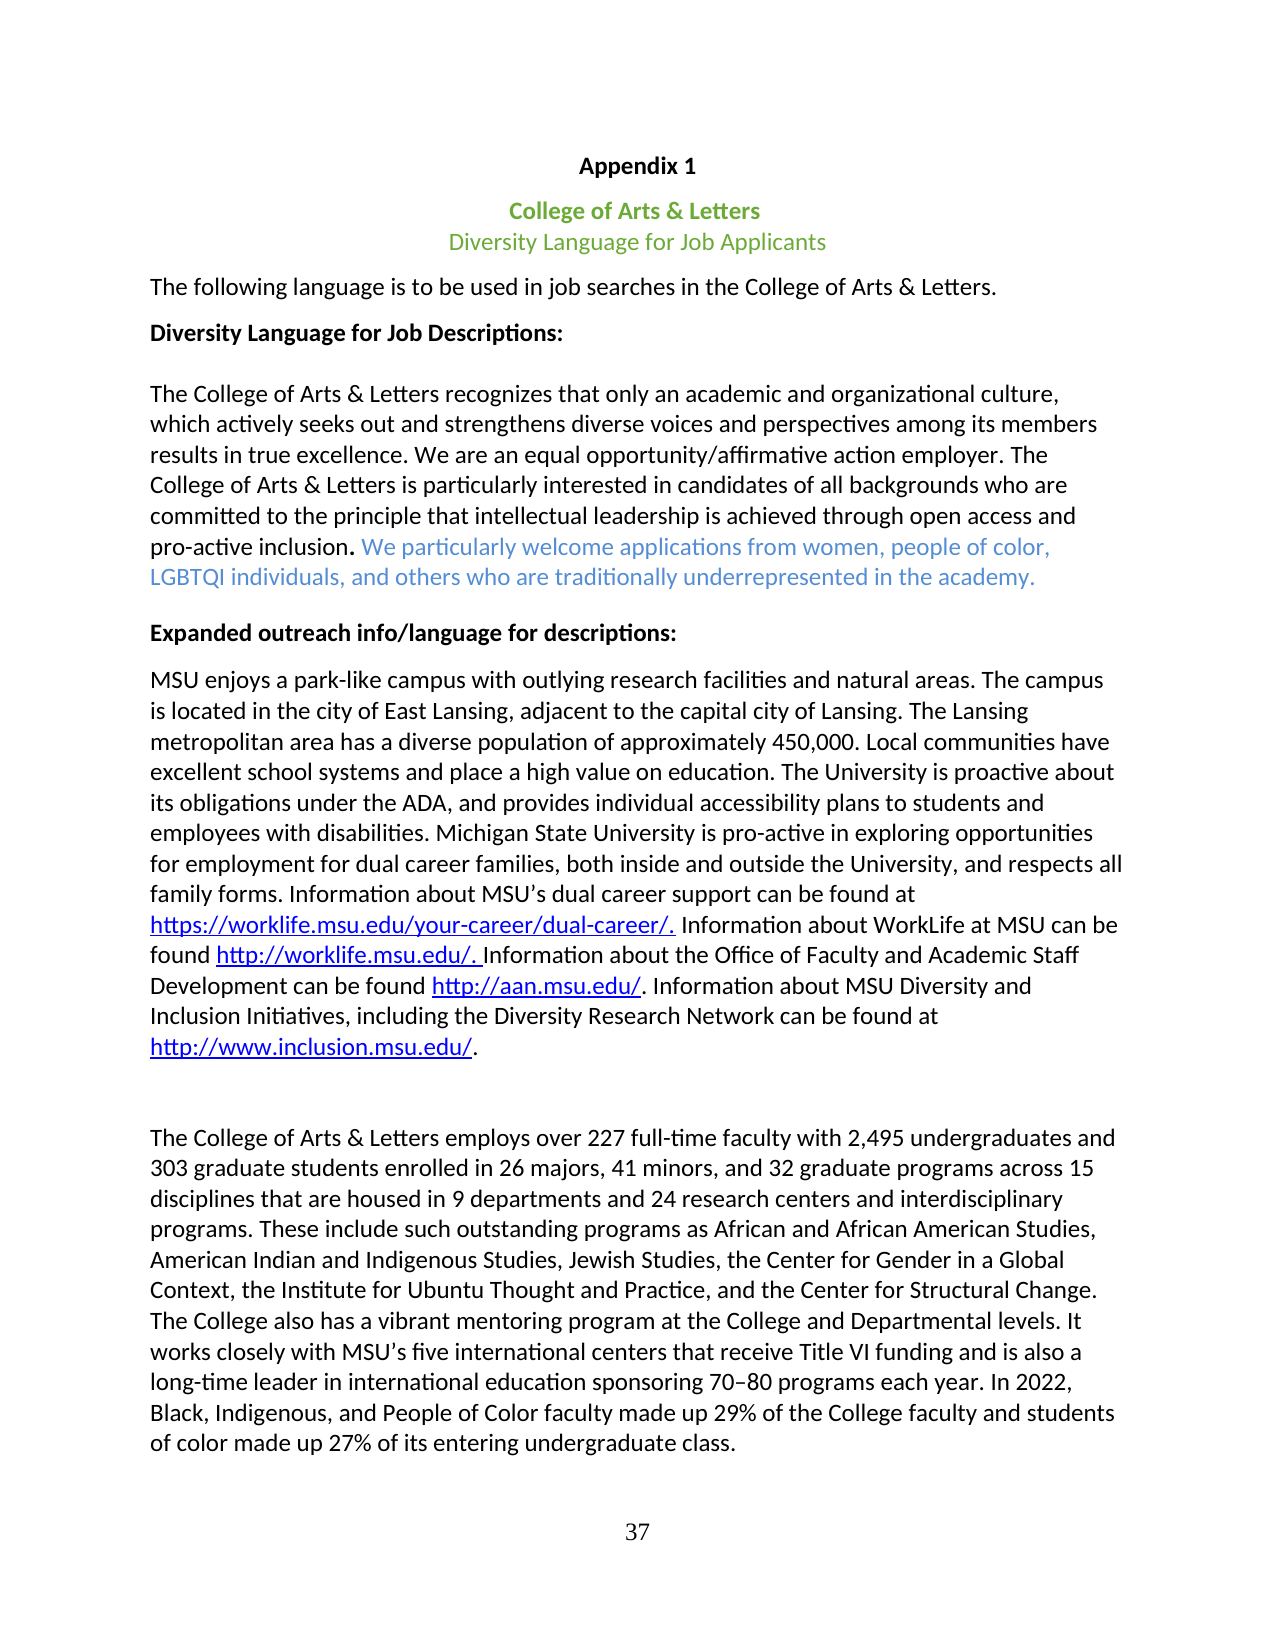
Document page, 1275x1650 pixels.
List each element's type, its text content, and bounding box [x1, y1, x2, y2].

text The College of Arts & Letters employs over 227 full-time faculty with 2,495 undergraduates and 303 graduate students enrolled in 26 majors, 41 minors, and 32 graduate programs across 15 disciplines that are housed in 9 departments and 24 research centers and interdisciplinary programs. These include such outstanding programs as African and African American Studies, American Indian and Indigenous Studies, Jewish Studies, the Center for Gender in a Global Context, the Institute for Ubuntu Thought and Practice, and the Center for Structural Change. The College also has a vibrant mentoring program at the College and Departmental levels. It works closely with MSU’s five international centers that receive Title VI funding and is also a long-time leader in international education sponsoring 70–80 programs each year. In 2022, Black, Indigenous, and People of Color faculty made up 29% of the College faculty and students of color made up 27% of its entering undergraduate class. [150, 1122, 1125, 1458]
text College of Arts & Letters Diversity Language for Job Applicants [150, 196, 1125, 257]
subtitle Expanded outreach info/language for descriptions: [150, 617, 1125, 647]
text MSU enjoys a park-like campus with outlying research facilities and natural areas. The campus is located in the city of East Lansing, adjacent to the capital city of Lansing. The Lansing metropolitan area has a diverse population of approximately 450,000. Local communities have excellent school systems and place a high value on education. The University is proactive about its obligations under the ADA, and provides individual accessibility plans to students and employees with disabilities. Michigan State University is pro-active in exploring opportunities for employment for dual career families, both inside and outside the University, and respects all family forms. Information about MSU’s dual career support can be found at https://worklife.msu.edu/your-career/dual-career/. Information about WorkLife at MSU can be found http://worklife.msu.edu/. Information about the Office of Faculty and Academic Staff Development can be found http://aan.msu.edu/. Information about MSU Diversity and Inclusion Initiatives, including the Diversity Research Network can be found at http://www.inclusion.msu.edu/. [150, 665, 1125, 1061]
text Diversity Language for Job Descriptions: The College of Arts & Letters recognizes that only an academic and organizational culture, which actively seeks out and strengthens diverse voices and perspectives among its members results in true excellence. We are an equal opportunity/affirmative action employer. The College of Arts & Letters is particularly interested in candidates of all backgrounds who are committed to the principle that intellectual leadership is achieved through open access and pro-active inclusion. We particularly welcome applications from women, people of color, LGBTQI individuals, and others who are traditionally underrepresented in the academy. [150, 317, 1125, 592]
text Appendix 1 [150, 150, 1125, 181]
text The following language is to be used in job searches in the College of Arts & Letters. [150, 272, 1125, 302]
